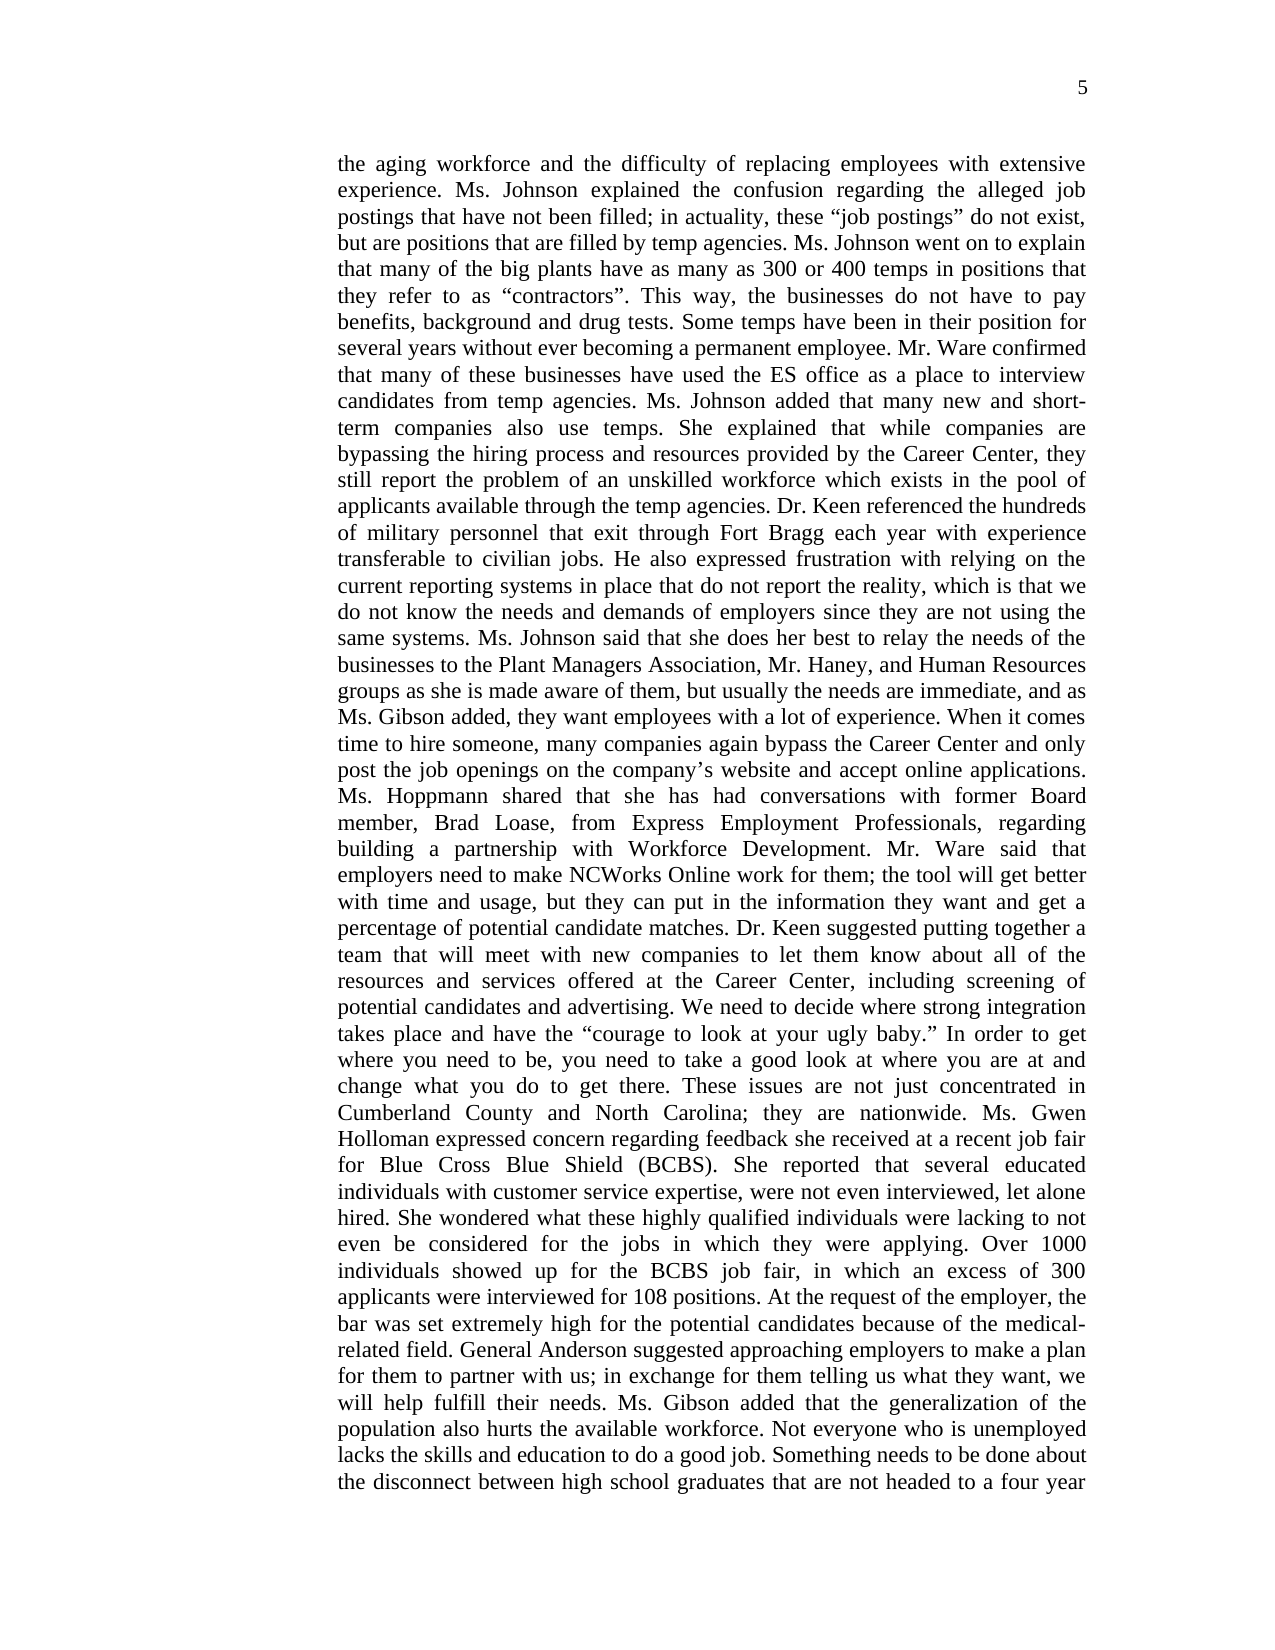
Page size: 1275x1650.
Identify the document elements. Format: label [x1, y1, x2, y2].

list [300, 150, 1087, 1494]
